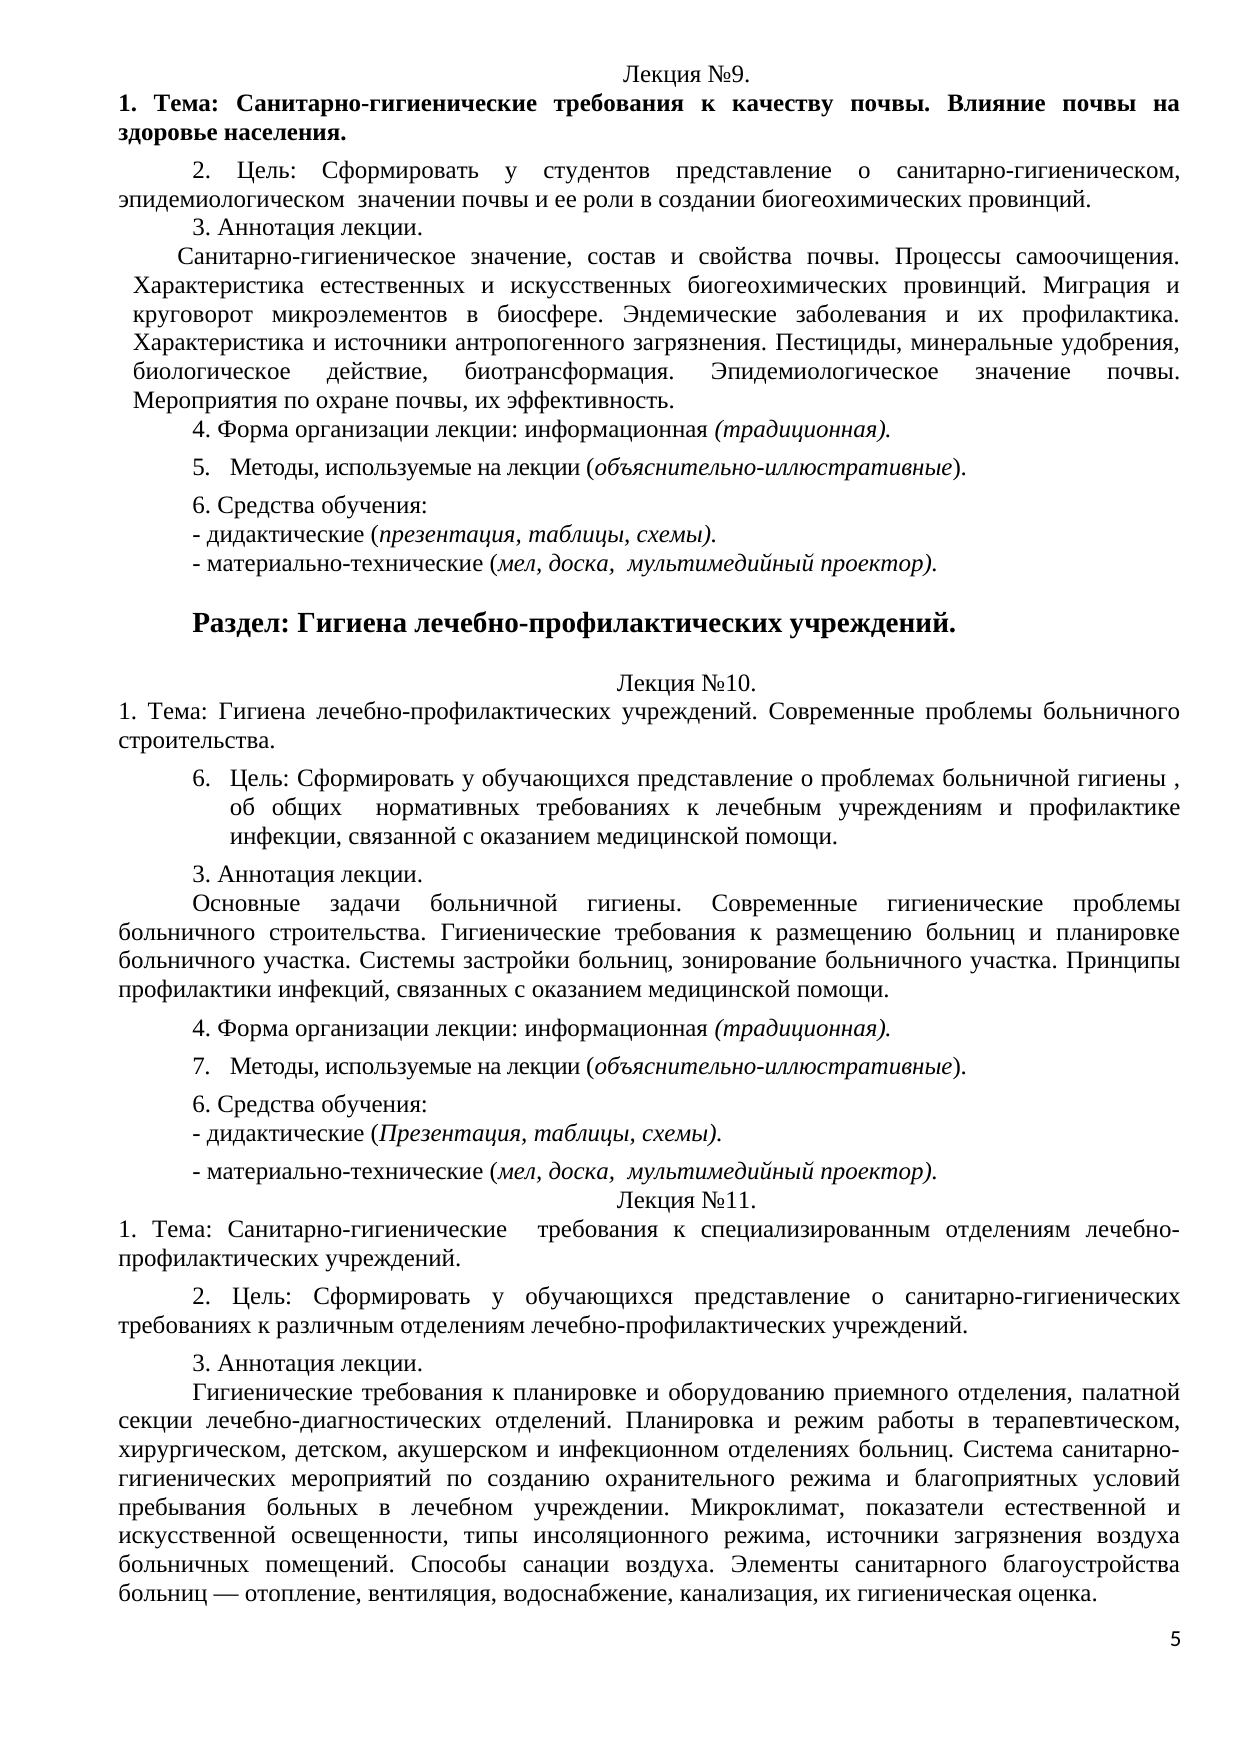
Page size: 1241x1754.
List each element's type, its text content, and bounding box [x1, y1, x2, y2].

text 2. Цель: Сформировать у обучающихся представление о санитарно-гигиенических требованиях к различным отделениям лечебно-профилактических учреждений. [118, 1281, 1181, 1338]
text - материально-технические (мел, доска, мультимедийный проектор). [118, 548, 1181, 577]
text 1. Тема: Гигиена лечебно-профилактических учреждений. Современные проблемы больничного строительства. [118, 696, 1181, 754]
text Лекция №10. [118, 668, 1181, 696]
text 1. Тема: Санитарно-гигиенические требования к специализированным отделениям лечебно-профилактических учреждений. [118, 1214, 1181, 1271]
text 1. Тема: Санитарно-гигиенические требования к качеству почвы. Влияние почвы на здоровье населения. [118, 88, 1181, 145]
list Цель: Сформировать у обучающихся представление о проблемах больничной гигиены , об общих нормативных требованиях к лечебным учреждениям и профилактике инфекции, связанной с оказанием медицинской помощи. [192, 763, 1181, 850]
list Методы, используемые на лекции (объяснительно-иллюстративные). [192, 452, 1181, 481]
text - дидактические (Презентация, таблицы, схемы). [118, 1118, 1181, 1147]
text Лекция №11. [118, 1185, 1181, 1214]
text Гигиенические требования к планировке и оборудованию приемного отделения, палатной секции лечебно-диагностических отделений. Планировка и режим работы в терапевтическом, хирургическом, детском, акушерском и инфекционном отделениях больниц. Система санитарно-гигиенических мероприятий по созданию охранительного режима и благоприятных условий пребывания больных в лечебном учреждении. Микроклимат, показатели естественной и искусственной освещенности, типы инсоляционного режима, источники загрязнения воздуха больничных помещений. Способы санации воздуха. Элементы санитарного благоустройства больниц — отопление, вентиляция, водоснабжение, канализация, их гигиеническая оценка. [118, 1377, 1181, 1607]
text 2. Цель: Сформировать у студентов представление о санитарно-гигиеническом, эпидемиологическом значении почвы и ее роли в создании биогеохимических провинций. [118, 155, 1181, 212]
list Методы, используемые на лекции (объяснительно-иллюстративные). [192, 1051, 1181, 1080]
text 3. Аннотация лекции. [118, 859, 1181, 888]
text 3. Аннотация лекции. [118, 212, 1181, 241]
text Лекция №9. [118, 59, 1181, 88]
text 6. Средства обучения: [118, 490, 1181, 519]
text Санитарно-гигиеническое значение, состав и свойства почвы. Процессы самоочищения. Характеристика естественных и искусственных биогеохимических провинций. Миграция и круговорот микроэлементов в биосфере. Эндемические заболевания и их профилактика. Характеристика и источники антропогенного загрязнения. Пестициды, минеральные удобрения, биологическое действие, биотрансформация. Эпидемиологическое значение почвы. Мероприятия по охране почвы, их эффективность. [133, 241, 1181, 414]
text 4. Форма организации лекции: информационная (традиционная). [118, 1013, 1181, 1041]
text Основные задачи больничной гигиены. Современные гигиенические проблемы больничного строительства. Гигиенические требования к размещению больниц и планировке больничного участка. Системы застройки больниц, зонирование больничного участка. Принципы профилактики инфекций, связанных с оказанием медицинской помощи. [118, 888, 1181, 1003]
text - материально-технические (мел, доска, мультимедийный проектор). [118, 1156, 1181, 1185]
text 6. Средства обучения: [118, 1089, 1181, 1118]
text 4. Форма организации лекции: информационная (традиционная). [118, 414, 1181, 442]
text - дидактические (презентация, таблицы, схемы). [118, 519, 1181, 548]
text 3. Аннотация лекции. [118, 1348, 1181, 1377]
text Раздел: Гигиена лечебно-профилактических учреждений. [118, 605, 1181, 639]
